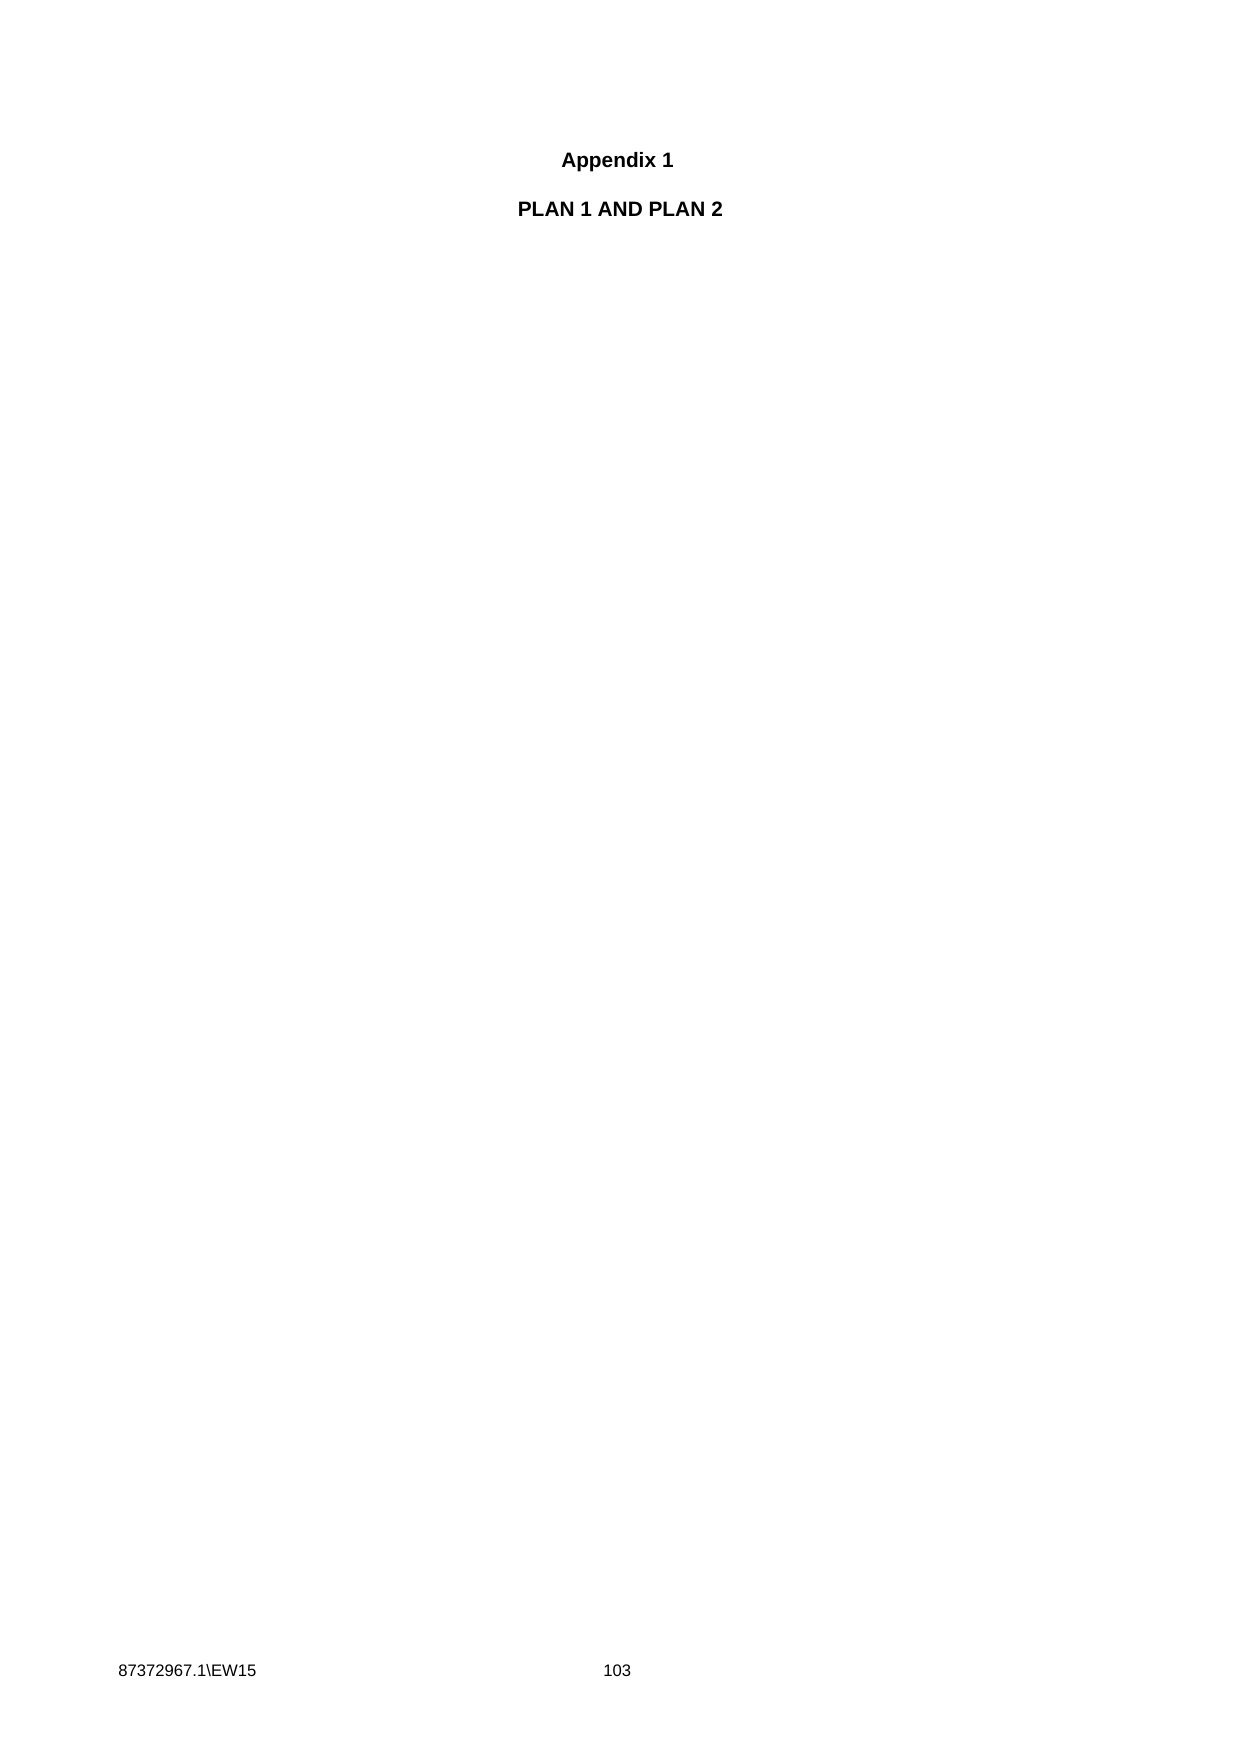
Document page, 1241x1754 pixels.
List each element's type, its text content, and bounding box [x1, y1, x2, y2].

subtitle Plan 1 and Plan 2 [118, 197, 1122, 221]
